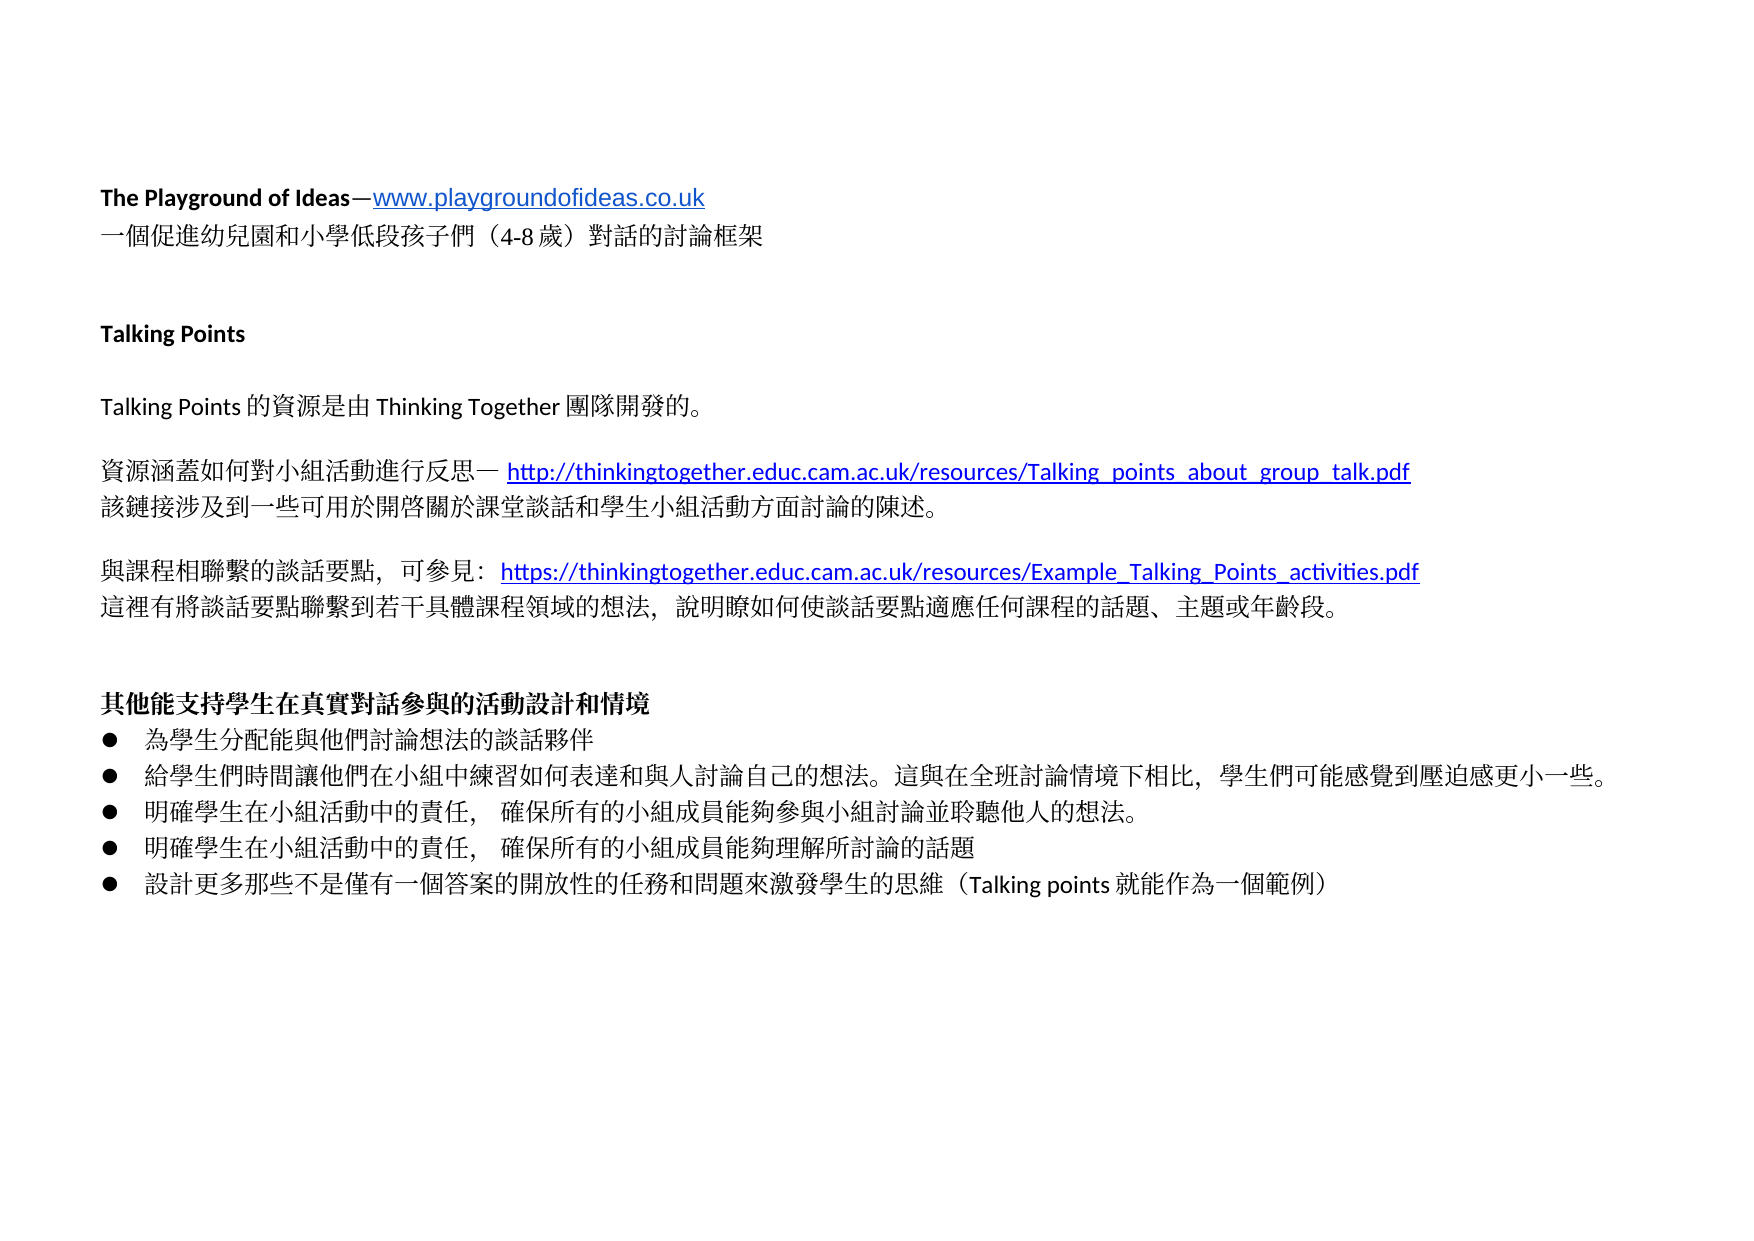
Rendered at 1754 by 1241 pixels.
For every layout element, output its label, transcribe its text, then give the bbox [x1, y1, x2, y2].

text Talking Points [100, 319, 1630, 349]
text 這裡有將談話要點聯繫到若干具體課程領域的想法，說明瞭如何使談話要點適應任何課程的話題、主題或年齡段。 [100, 588, 1630, 624]
text The Playground of Ideas—www.playgroundofideas.co.uk [100, 182, 1630, 212]
list 明確學生在小組活動中的責任， 確保所有的小組成員能夠理解所討論的話題 [100, 829, 1630, 864]
list 為學生分配能與他們討論想法的談話夥伴 [100, 721, 1630, 757]
text Talking Points的資源是由Thinking Together團隊開發的。 [100, 387, 1630, 423]
text 資源涵蓋如何對小組活動進行反思— http://thinkingtogether.educ.cam.ac.uk/resources/Talking_points_about_group_talk.pdf [100, 451, 1630, 487]
list 明確學生在小組活動中的責任， 確保所有的小組成員能夠參與小組討論並聆聽他人的想法。 [100, 793, 1630, 829]
list 給學生們時間讓他們在小組中練習如何表達和與人討論自己的想法。這與在全班討論情境下相比，學生們可能感覺到壓迫感更小一些。 [100, 757, 1630, 793]
text 該鏈接涉及到一些可用於開啓關於課堂談話和學生小組活動方面討論的陳述。 [100, 487, 1630, 523]
text 一個促進幼兒園和小學低段孩子們（4-8歲）對話的討論框架 [100, 217, 1630, 253]
text 與課程相聯繫的談話要點，可參見：https://thinkingtogether.educ.cam.ac.uk/resources/Example_Talking_Points_activities.pdf [100, 552, 1630, 588]
list 設計更多那些不是僅有一個答案的開放性的任務和問題來激發學生的思維（Talking points就能作為一個範例） [100, 864, 1630, 901]
text 其他能支持學生在真實對話參與的活動設計和情境 [100, 685, 1630, 721]
